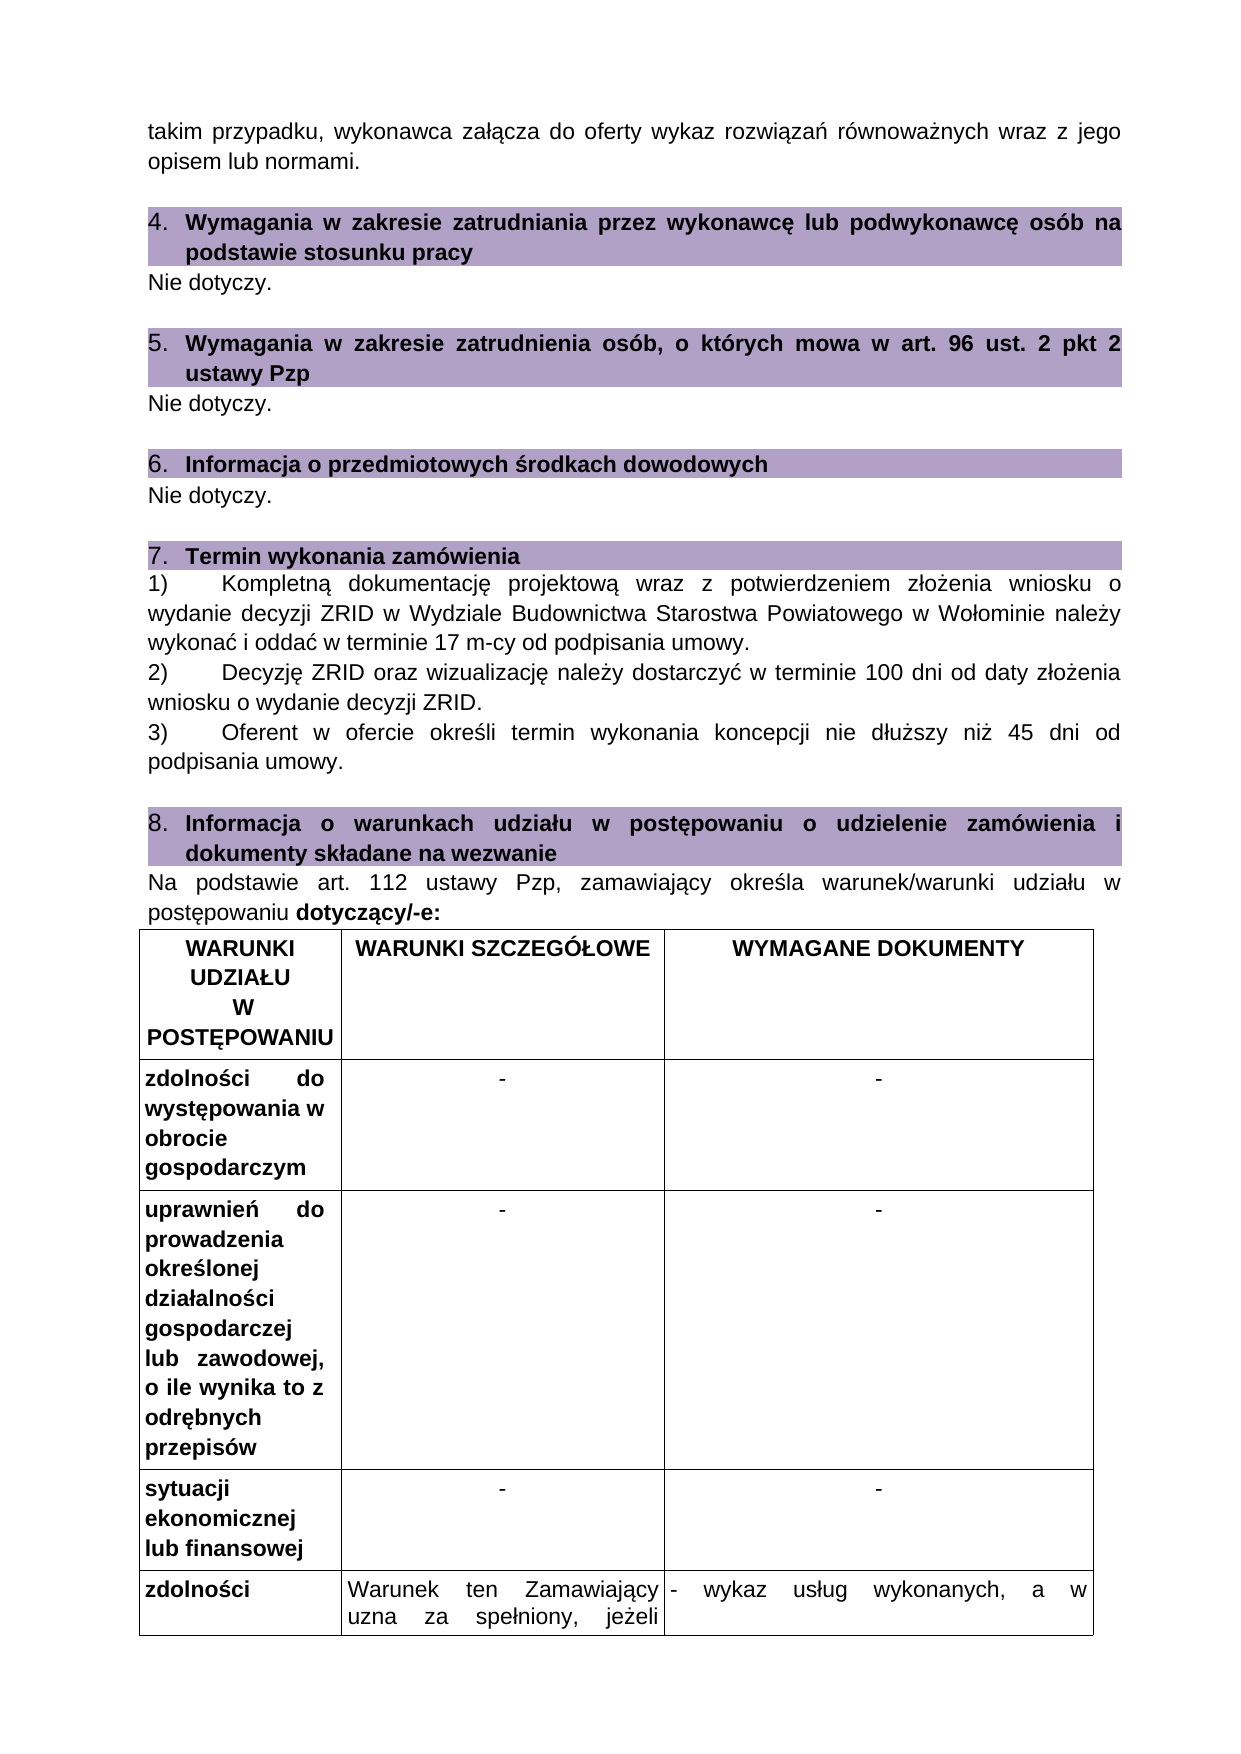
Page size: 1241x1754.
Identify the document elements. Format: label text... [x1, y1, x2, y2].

table_header WARUNKI SZCZEGÓŁOWE [342, 930, 664, 1059]
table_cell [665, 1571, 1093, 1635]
text Nie dotyczy. [148, 269, 1122, 295]
text 3) Oferent w ofercie określi termin wykonania koncepcji nie dłuższy niż 45 dni od podpisania umowy. [148, 718, 1122, 774]
table_cell - [665, 1191, 1093, 1469]
list Termin wykonania zamówienia [148, 541, 1122, 570]
table_cell - [342, 1470, 664, 1570]
text Nie dotyczy. [148, 482, 1122, 508]
table_cell - [342, 1191, 664, 1469]
list Wymagania w zakresie zatrudnienia osób, o których mowa w art. 96 ust. 2 pkt 2 ustawy Pzp [148, 328, 1122, 387]
table_cell zdolności do występowania w obrocie gospodarczym [140, 1060, 341, 1190]
text Na podstawie art. 112 ustawy Pzp, zamawiający określa warunek/warunki udziału w postępowaniu dotyczący/-e: [148, 869, 1122, 925]
list Informacja o przedmiotowych środkach dowodowych [148, 449, 1122, 478]
table_cell - [342, 1060, 664, 1190]
table_cell - [665, 1470, 1093, 1570]
text Nie dotyczy. [148, 390, 1122, 416]
table_header WARUNKI UDZIAŁU W POSTĘPOWANIU [140, 930, 341, 1059]
text 2) Decyzję ZRID oraz wizualizację należy dostarczyć w terminie 100 dni od daty złożenia wniosku o wydanie decyzji ZRID. [148, 659, 1122, 715]
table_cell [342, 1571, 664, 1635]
table_cell sytuacji ekonomicznej lub finansowej [140, 1470, 341, 1570]
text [148, 118, 1122, 174]
text 1) Kompletną dokumentację projektową wraz z potwierdzeniem złożenia wniosku o wydanie decyzji ZRID w Wydziale Budownictwa Starostwa Powiatowego w Wołominie należy wykonać i oddać w terminie 17 m-cy od podpisania umowy. [148, 570, 1122, 656]
list Wymagania w zakresie zatrudniania przez wykonawcę lub podwykonawcę osób na podstawie stosunku pracy [148, 207, 1122, 266]
list Informacja o warunkach udziału w postępowaniu o udzielenie zamówienia i dokumenty składane na wezwanie [148, 807, 1122, 866]
table_cell uprawnień do prowadzenia określonej działalności gospodarczej lub zawodowej, o ile wynika to z odrębnych przepisów [140, 1191, 341, 1469]
table_header WYMAGANE DOKUMENTY [665, 930, 1093, 1059]
table_cell - [665, 1060, 1093, 1190]
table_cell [140, 1571, 341, 1635]
